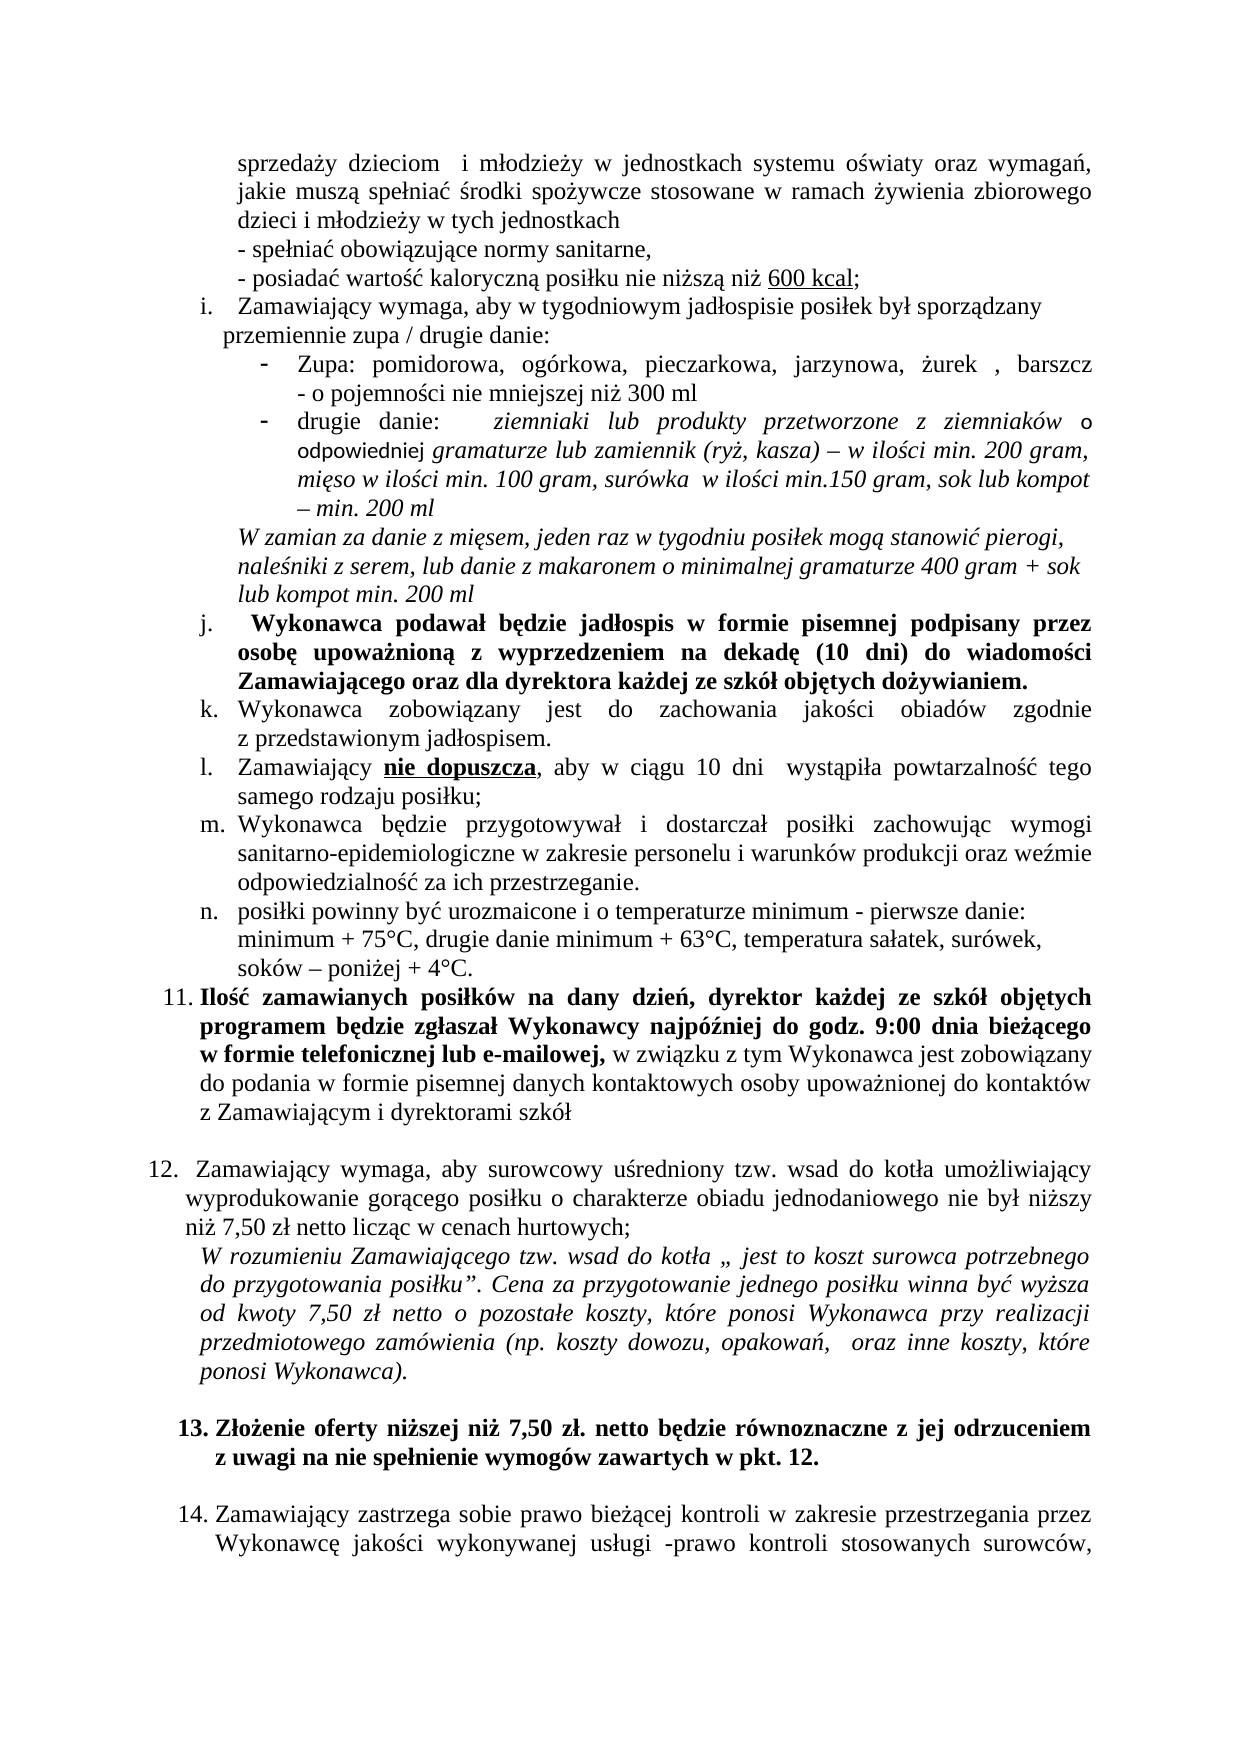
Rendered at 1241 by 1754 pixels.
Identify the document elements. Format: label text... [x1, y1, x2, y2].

list posiłki powinny być urozmaicone i o temperaturze minimum - pierwsze danie: minimum + 75°C, drugie danie minimum + 63°C, temperatura sałatek, surówek, soków – poniżej + 4°C. [200, 896, 1093, 982]
list drugie danie: ziemniaki lub produkty przetworzone z ziemniaków o odpowiedniej gramaturze lub zamiennik (ryż, kasza) – w ilości min. 200 gram, mięso w ilości min. 100 gram, surówka w ilości min.150 gram, sok lub kompot – min. 200 ml [260, 406, 1093, 522]
text - spełniać obowiązujące normy sanitarne, [237, 234, 1093, 263]
list przemiennie zupa / drugie danie: [223, 320, 1093, 349]
list Zupa: pomidorowa, ogórkowa, pieczarkowa, jarzynowa, żurek , barszcz - o pojemności nie mniejszej niż 300 ml [260, 349, 1093, 406]
text - posiadać wartość kaloryczną posiłku nie niższą niż 600 kcal; [237, 263, 1093, 291]
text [237, 148, 1093, 234]
list Zamawiający wymaga, aby surowcowy uśredniony tzw. wsad do kotła umożliwiający wyprodukowanie gorącego posiłku o charakterze obiadu jednodaniowego nie był niższy niż 7,50 zł netto licząc w cenach hurtowych; [148, 1154, 1093, 1241]
list Zamawiający nie dopuszcza, aby w ciągu 10 dni wystąpiła powtarzalność tego samego rodzaju posiłku; [200, 752, 1093, 809]
text W zamian za danie z mięsem, jeden raz w tygodniu posiłek mogą stanowić pierogi, naleśniki z serem, lub danie z makaronem o minimalnej gramaturze 400 gram + sok lub kompot min. 200 ml [237, 522, 1093, 608]
list W rozumieniu Zamawiającego tzw. wsad do kotła „ jest to koszt surowca potrzebnego do przygotowania posiłku”. Cena za przygotowanie jednego posiłku winna być wyższa od kwoty 7,50 zł netto o pozostałe koszty, które ponosi Wykonawca przy realizacji przedmiotowego zamówienia (np. koszty dowozu, opakowań, oraz inne koszty, które ponosi Wykonawca). [200, 1241, 1093, 1384]
list Wykonawca będzie przygotowywał i dostarczał posiłki zachowując wymogi sanitarno-epidemiologiczne w zakresie personelu i warunków produkcji oraz weźmie odpowiedzialność za ich przestrzeganie. [200, 809, 1093, 896]
list Wykonawca zobowiązany jest do zachowania jakości obiadów zgodnie z przedstawionym jadłospisem. [200, 694, 1093, 752]
list Ilość zamawianych posiłków na dany dzień, dyrektor każdej ze szkół objętych programem będzie zgłaszał Wykonawcy najpóźniej do godz. 9:00 dnia bieżącego w formie telefonicznej lub e-mailowej, w związku z tym Wykonawca jest zobowiązany do podania w formie pisemnej danych kontaktowych osoby upoważnionej do kontaktów z Zamawiającym i dyrektorami szkół [162, 982, 1093, 1126]
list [177, 1499, 1093, 1557]
list Złożenie oferty niższej niż 7,50 zł. netto będzie równoznaczne z jej odrzuceniem z uwagi na nie spełnienie wymogów zawartych w pkt. 12. [177, 1413, 1093, 1471]
list Zamawiający wymaga, aby w tygodniowym jadłospisie posiłek był sporządzany [200, 291, 1093, 320]
list Wykonawca podawał będzie jadłospis w formie pisemnej podpisany przez osobę upoważnioną z wyprzedzeniem na dekadę (10 dni) do wiadomości Zamawiającego oraz dla dyrektora każdej ze szkół objętych dożywianiem. [200, 608, 1093, 694]
